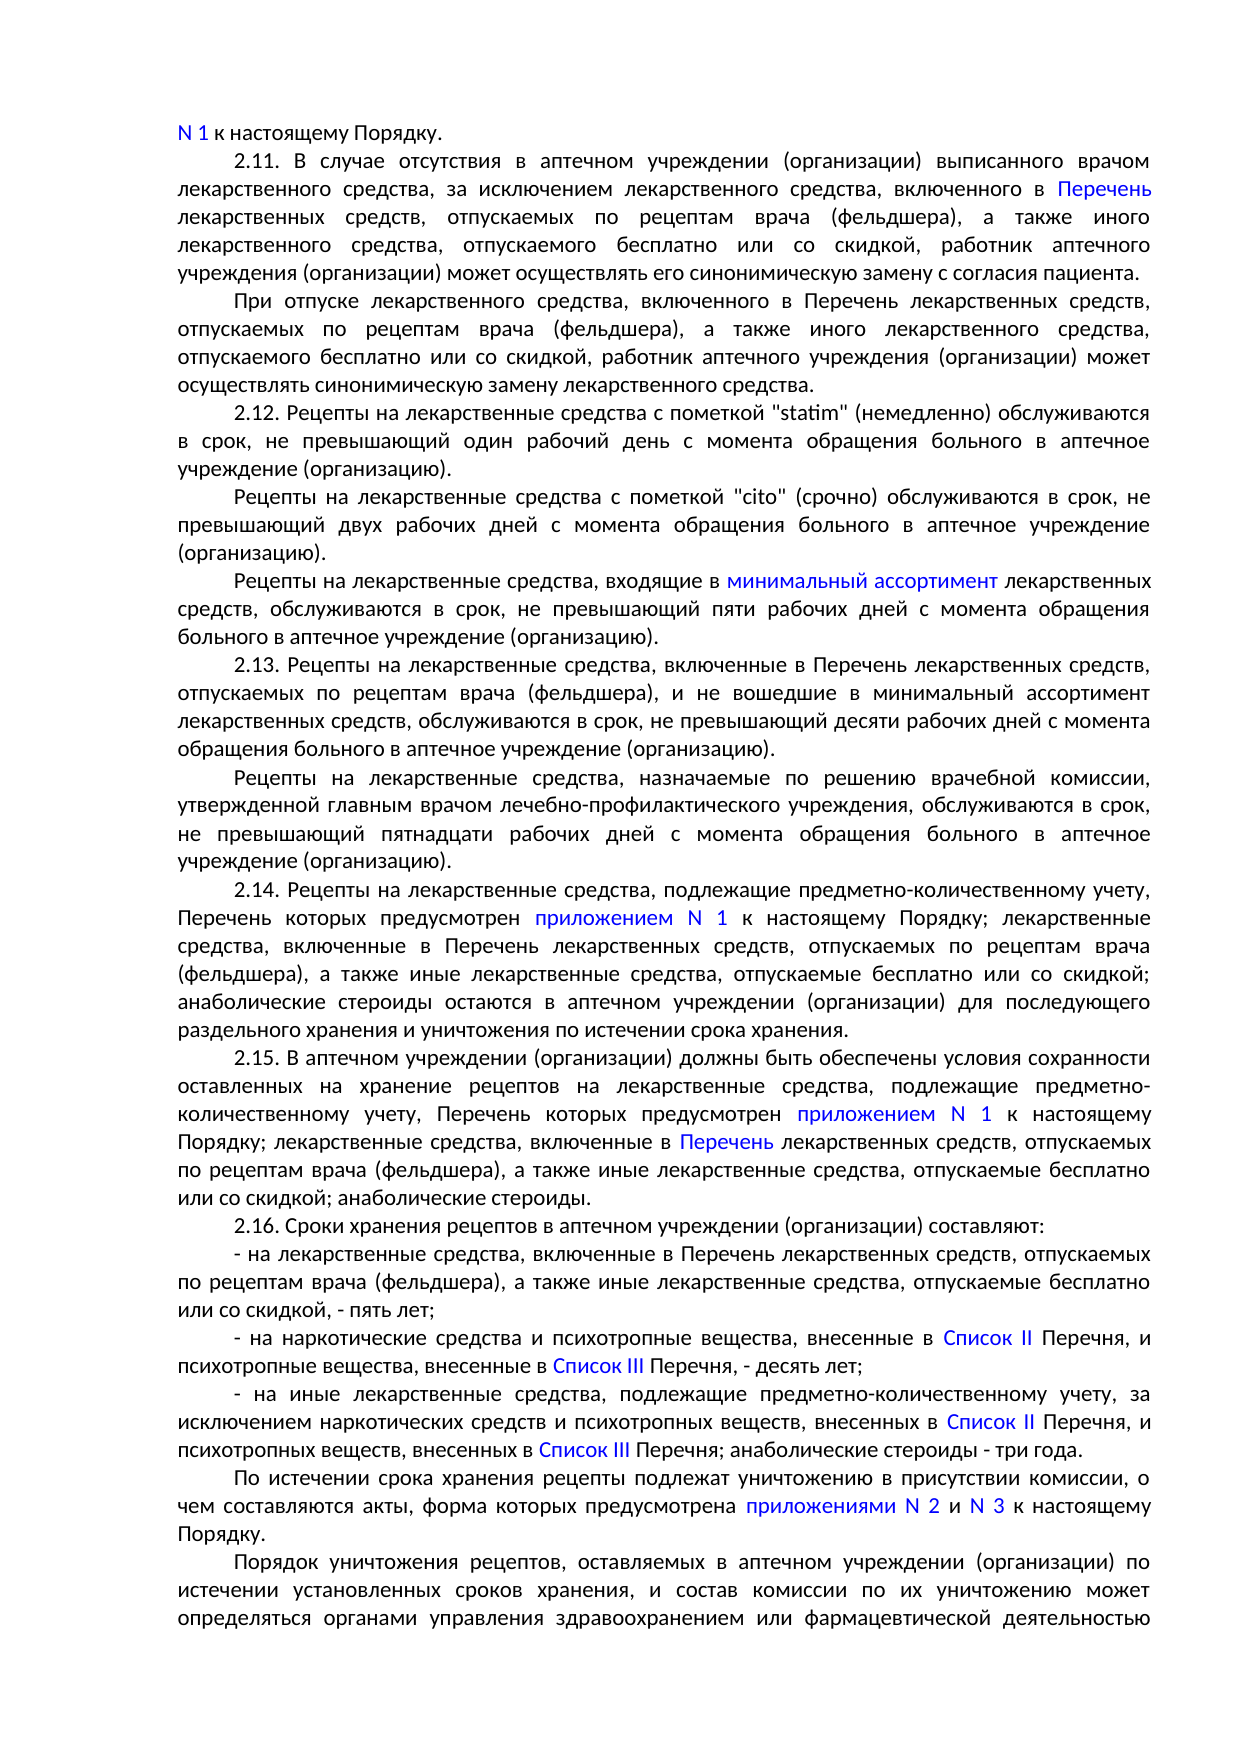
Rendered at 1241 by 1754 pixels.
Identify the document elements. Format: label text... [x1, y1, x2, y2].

text По истечении срока хранения рецепты подлежат уничтожению в присутствии комиссии, о чем составляются акты, форма которых предусмотрена приложениями N 2 и N 3 к настоящему Порядку. [177, 1463, 1152, 1547]
text 2.13. Рецепты на лекарственные средства, включенные в Перечень лекарственных средств, отпускаемых по рецептам врача (фельдшера), и не вошедшие в минимальный ассортимент лекарственных средств, обслуживаются в срок, не превышающий десяти рабочих дней с момента обращения больного в аптечное учреждение (организацию). [177, 651, 1152, 763]
text - на наркотические средства и психотропные вещества, внесенные в Список II Перечня, и психотропные вещества, внесенные в Список III Перечня, - десять лет; [177, 1323, 1152, 1379]
text Рецепты на лекарственные средства с пометкой "cito" (срочно) обслуживаются в срок, не превышающий двух рабочих дней с момента обращения больного в аптечное учреждение (организацию). [177, 482, 1152, 566]
text 2.16. Сроки хранения рецептов в аптечном учреждении (организации) составляют: [177, 1211, 1152, 1239]
text - на лекарственные средства, включенные в Перечень лекарственных средств, отпускаемых по рецептам врача (фельдшера), а также иные лекарственные средства, отпускаемые бесплатно или со скидкой, - пять лет; [177, 1239, 1152, 1323]
text Рецепты на лекарственные средства, входящие в минимальный ассортимент лекарственных средств, обслуживаются в срок, не превышающий пяти рабочих дней с момента обращения больного в аптечное учреждение (организацию). [177, 566, 1152, 651]
text 2.15. В аптечном учреждении (организации) должны быть обеспечены условия сохранности оставленных на хранение рецептов на лекарственные средства, подлежащие предметно-количественному учету, Перечень которых предусмотрен приложением N 1 к настоящему Порядку; лекарственные средства, включенные в Перечень лекарственных средств, отпускаемых по рецептам врача (фельдшера), а также иные лекарственные средства, отпускаемые бесплатно или со скидкой; анаболические стероиды. [177, 1043, 1152, 1211]
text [177, 118, 1152, 146]
text 2.12. Рецепты на лекарственные средства с пометкой "statim" (немедленно) обслуживаются в срок, не превышающий один рабочий день с момента обращения больного в аптечное учреждение (организацию). [177, 398, 1152, 482]
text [177, 1547, 1152, 1631]
text - на иные лекарственные средства, подлежащие предметно-количественному учету, за исключением наркотических средств и психотропных веществ, внесенных в Список II Перечня, и психотропных веществ, внесенных в Список III Перечня; анаболические стероиды - три года. [177, 1379, 1152, 1463]
text Рецепты на лекарственные средства, назначаемые по решению врачебной комиссии, утвержденной главным врачом лечебно-профилактического учреждения, обслуживаются в срок, не превышающий пятнадцати рабочих дней с момента обращения больного в аптечное учреждение (организацию). [177, 763, 1152, 875]
text При отпуске лекарственного средства, включенного в Перечень лекарственных средств, отпускаемых по рецептам врача (фельдшера), а также иного лекарственного средства, отпускаемого бесплатно или со скидкой, работник аптечного учреждения (организации) может осуществлять синонимическую замену лекарственного средства. [177, 286, 1152, 398]
text 2.14. Рецепты на лекарственные средства, подлежащие предметно-количественному учету, Перечень которых предусмотрен приложением N 1 к настоящему Порядку; лекарственные средства, включенные в Перечень лекарственных средств, отпускаемых по рецептам врача (фельдшера), а также иные лекарственные средства, отпускаемые бесплатно или со скидкой; анаболические стероиды остаются в аптечном учреждении (организации) для последующего раздельного хранения и уничтожения по истечении срока хранения. [177, 875, 1152, 1043]
text 2.11. В случае отсутствия в аптечном учреждении (организации) выписанного врачом лекарственного средства, за исключением лекарственного средства, включенного в Перечень лекарственных средств, отпускаемых по рецептам врача (фельдшера), а также иного лекарственного средства, отпускаемого бесплатно или со скидкой, работник аптечного учреждения (организации) может осуществлять его синонимическую замену с согласия пациента. [177, 146, 1152, 286]
